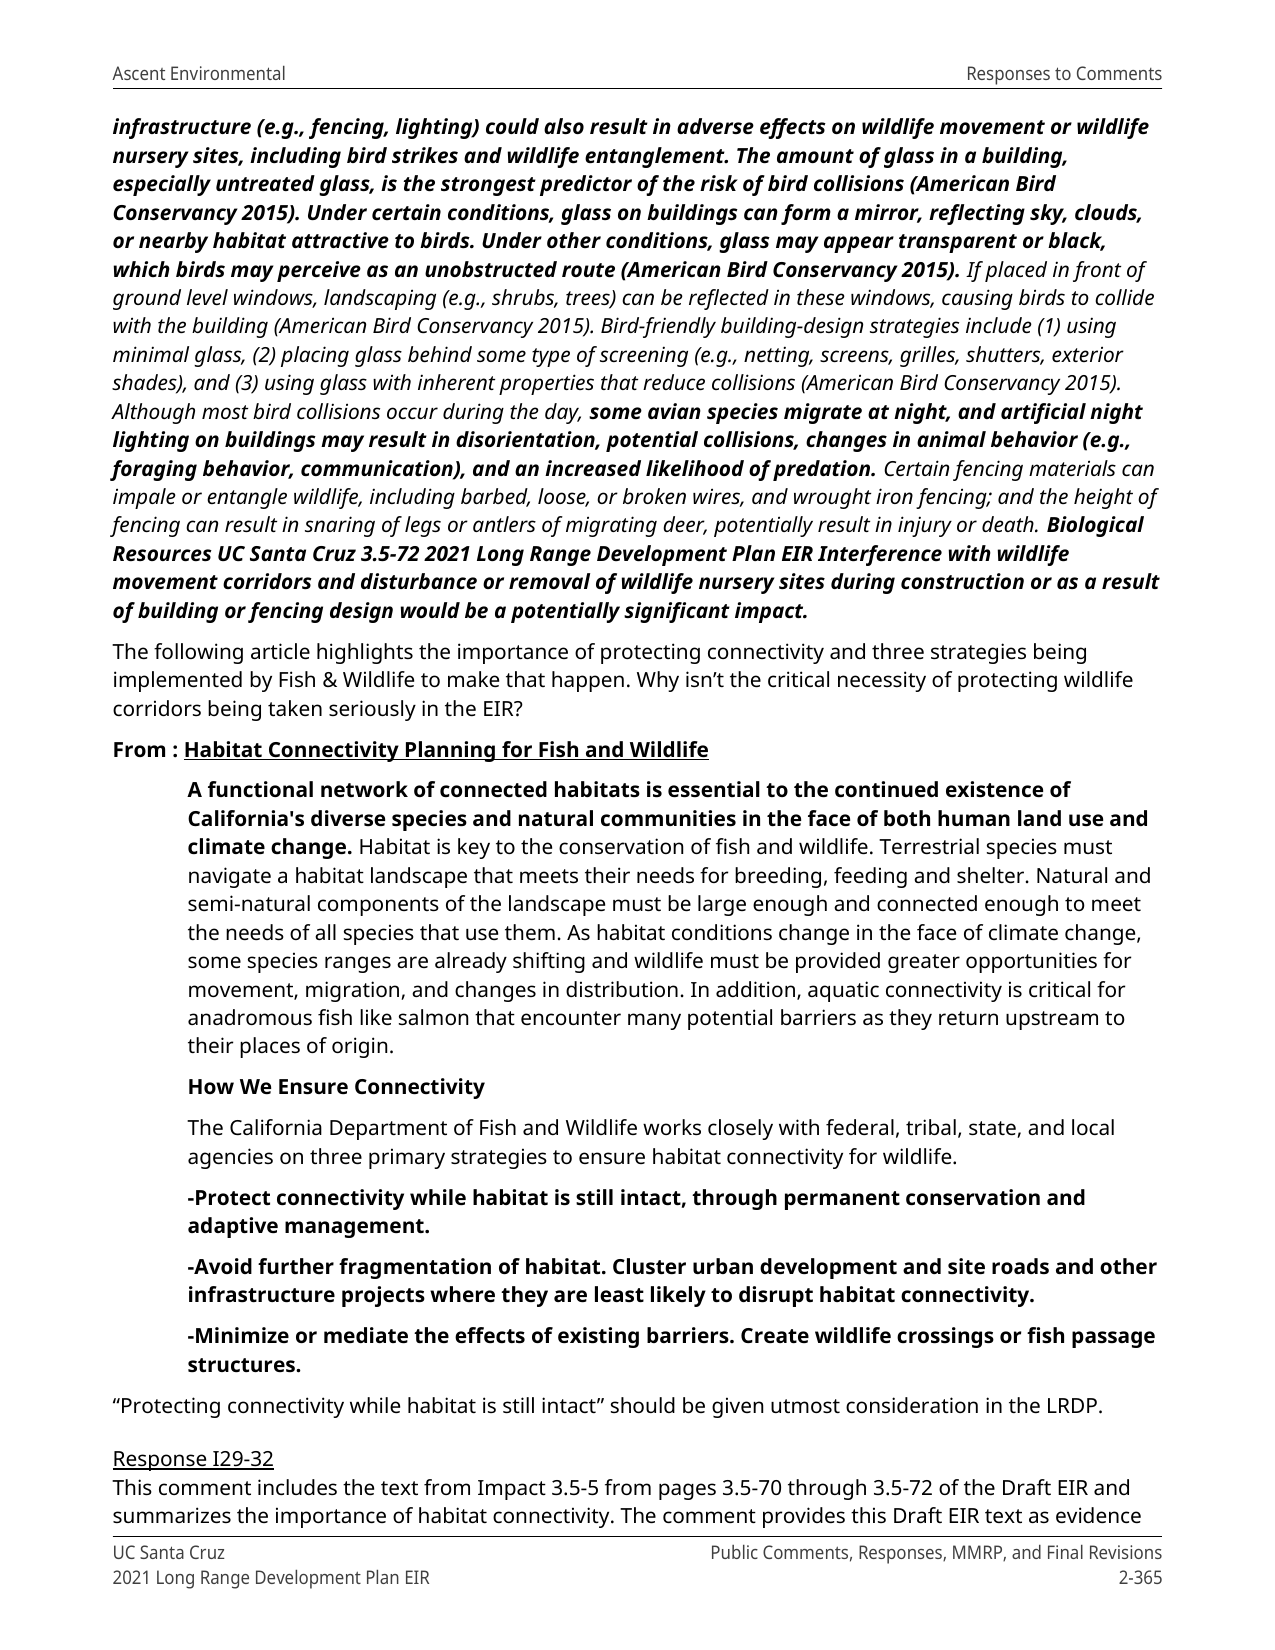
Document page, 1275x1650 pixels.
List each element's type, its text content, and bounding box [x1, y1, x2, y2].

text From : Habitat Connectivity Planning for Fish and Wildlife [112, 735, 1162, 763]
text “Protecting connectivity while habitat is still intact​” should be given utmost consideration in the LRDP. [112, 1391, 1162, 1419]
subtitle Response I29-32 [112, 1444, 1162, 1473]
text The California Department of Fish and Wildlife works closely with federal, tribal, state, and local agencies on three primary strategies to ensure habitat connectivity for wildlife. [187, 1113, 1162, 1170]
text -Minimize or mediate the effects of existing barriers. Create wildlife crossings or fish passage structures. [187, 1322, 1162, 1378]
text -Avoid further fragmentation of habitat. Cluster urban development and site roads and other infrastructure projects where they are least likely to disrupt habitat connectivity. [187, 1252, 1162, 1309]
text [112, 1473, 1162, 1530]
text A functional network of connected habitats is essential to the continued existence of California's diverse species and natural communities in the face of both human land use and climate change. Habitat is key to the conservation of fish and wildlife. Terrestrial species must navigate a habitat landscape that meets their needs for breeding, feeding and shelter. Natural and semi-natural components of the landscape must be large enough and connected enough to meet the needs of all species that use them. As habitat conditions change in the face of climate change, some species ranges are already shifting and wildlife must be provided greater opportunities for movement, migration, and changes in distribution. In addition, aquatic connectivity is critical for anadromous fish like salmon that encounter many potential barriers as they return upstream to their places of origin. [187, 776, 1162, 1060]
text The following article highlights the importance of protecting connectivity and three strategies being implemented by Fish & Wildlife to make that happen. Why isn’t the critical necessity of protecting wildlife corridors being taken seriously in the EIR? [112, 637, 1162, 722]
text How We Ensure Connectivity [187, 1072, 1162, 1101]
text -Protect connectivity while habitat is still intact, through permanent conservation and adaptive management. [187, 1183, 1162, 1240]
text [112, 112, 1162, 624]
